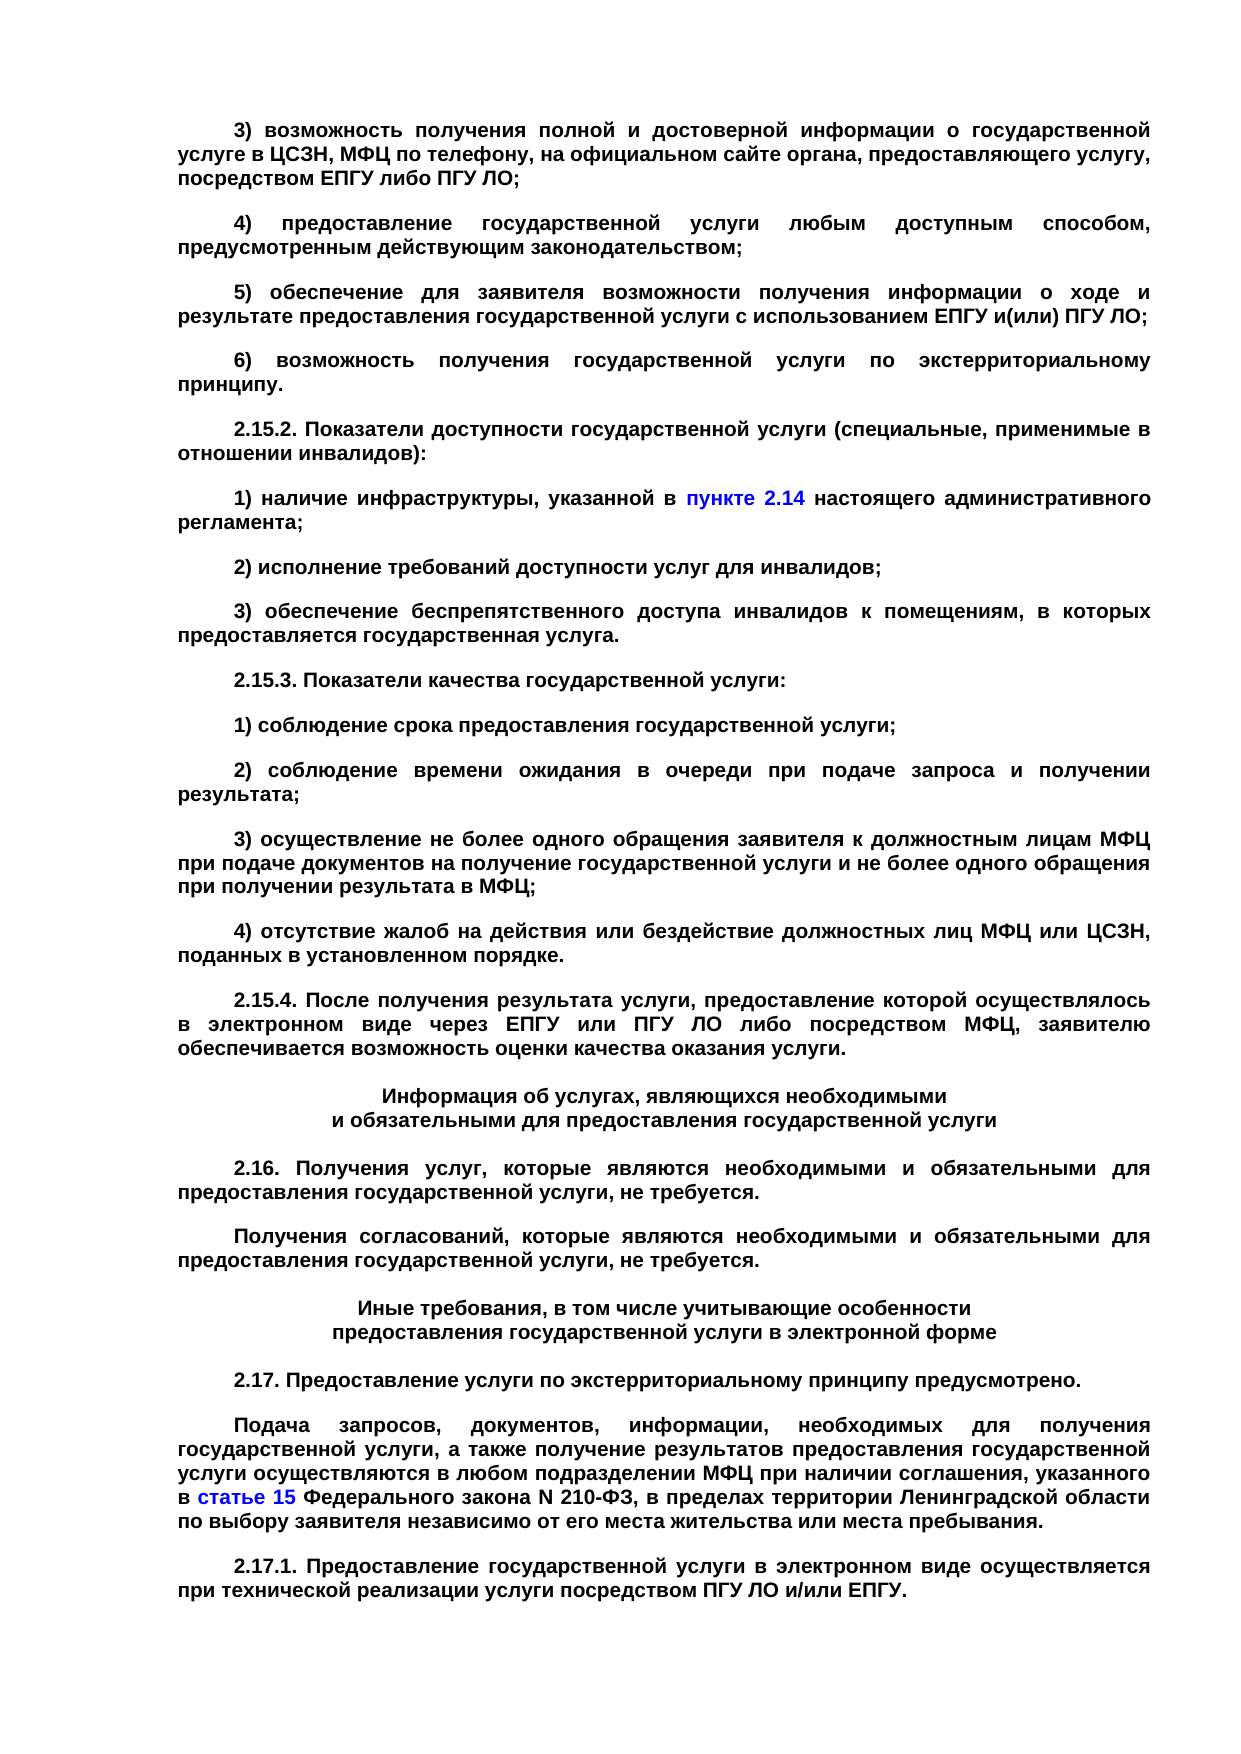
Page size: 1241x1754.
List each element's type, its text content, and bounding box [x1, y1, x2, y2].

text 1) наличие инфраструктуры, указанной в пункте 2.14 настоящего административного регламента; [177, 486, 1152, 534]
text 1) соблюдение срока предоставления государственной услуги; [177, 713, 1152, 737]
text 3) осуществление не более одного обращения заявителя к должностным лицам МФЦ при подаче документов на получение государственной услуги и не более одного обращения при получении результата в МФЦ; [177, 826, 1152, 898]
text 2.17.1. Предоставление государственной услуги в электронном виде осуществляется при технической реализации услуги посредством ПГУ ЛО и/или ЕПГУ. [177, 1553, 1152, 1601]
text 2.17. Предоставление услуги по экстерриториальному принципу предусмотрено. [177, 1368, 1152, 1392]
text предоставления государственной услуги в электронной форме [177, 1320, 1152, 1344]
text Подача запросов, документов, информации, необходимых для получения государственной услуги, а также получение результатов предоставления государственной услуги осуществляются в любом подразделении МФЦ при наличии соглашения, указанного в статье 15 Федерального закона N 210-ФЗ, в пределах территории Ленинградской области по выбору заявителя независимо от его места жительства или места пребывания. [177, 1413, 1152, 1533]
text Получения согласований, которые являются необходимыми и обязательными для предоставления государственной услуги, не требуется. [177, 1224, 1152, 1272]
text Информация об услугах, являющихся необходимыми [177, 1084, 1152, 1108]
text и обязательными для предоставления государственной услуги [177, 1108, 1152, 1132]
text Иные требования, в том числе учитывающие особенности [177, 1296, 1152, 1320]
text 2.15.2. Показатели доступности государственной услуги (специальные, применимые в отношении инвалидов): [177, 417, 1152, 465]
text 2.16. Получения услуг, которые являются необходимыми и обязательными для предоставления государственной услуги, не требуется. [177, 1156, 1152, 1203]
text 5) обеспечение для заявителя возможности получения информации о ходе и результате предоставления государственной услуги с использованием ЕПГУ и(или) ПГУ ЛО; [177, 279, 1152, 327]
text 3) обеспечение беспрепятственного доступа инвалидов к помещениям, в которых предоставляется государственная услуга. [177, 599, 1152, 647]
text 2) соблюдение времени ожидания в очереди при подаче запроса и получении результата; [177, 758, 1152, 806]
text 4) отсутствие жалоб на действия или бездействие должностных лиц МФЦ или ЦСЗН, поданных в установленном порядке. [177, 919, 1152, 967]
text 2.15.4. После получения результата услуги, предоставление которой осуществлялось в электронном виде через ЕПГУ или ПГУ ЛО либо посредством МФЦ, заявителю обеспечивается возможность оценки качества оказания услуги. [177, 988, 1152, 1060]
text 4) предоставление государственной услуги любым доступным способом, предусмотренным действующим законодательством; [177, 211, 1152, 259]
text 2) исполнение требований доступности услуг для инвалидов; [177, 554, 1152, 578]
text 2.15.3. Показатели качества государственной услуги: [177, 668, 1152, 692]
text 6) возможность получения государственной услуги по экстерриториальному принципу. [177, 348, 1152, 396]
text 3) возможность получения полной и достоверной информации о государственной услуге в ЦСЗН, МФЦ по телефону, на официальном сайте органа, предоставляющего услугу, посредством ЕПГУ либо ПГУ ЛО; [177, 118, 1152, 190]
